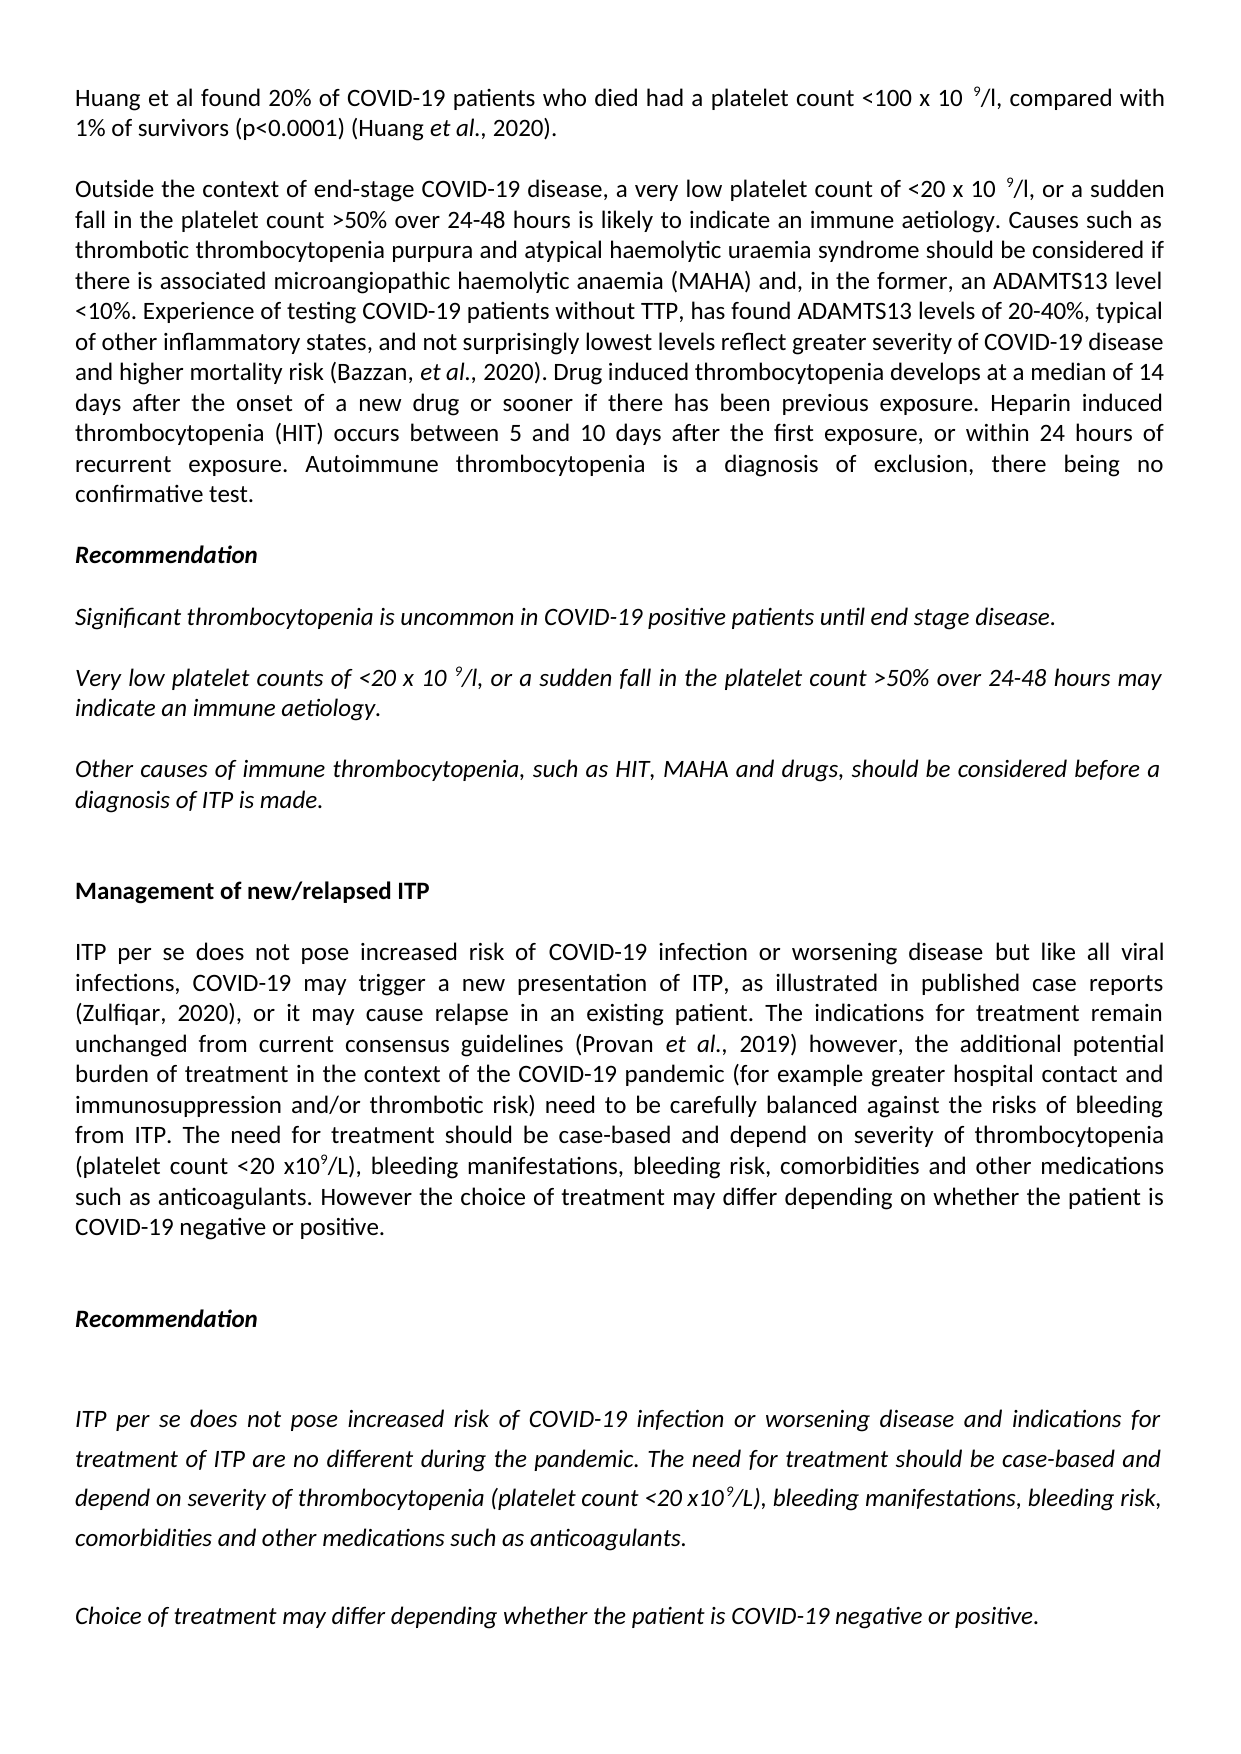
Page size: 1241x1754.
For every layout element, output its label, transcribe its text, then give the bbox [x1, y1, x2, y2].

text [75, 82, 1165, 143]
text Management of new/relapsed ITP [75, 875, 1165, 906]
text ITP per se does not pose increased risk of COVID-19 infection or worsening disease but like all viral infections, COVID-19 may trigger a new presentation of ITP, as illustrated in published case reports (Zulfiqar, 2020), or it may cause relapse in an existing patient. The indications for treatment remain unchanged from current consensus guidelines (Provan et al., 2019) however, the additional potential burden of treatment in the context of the COVID-19 pandemic (for example greater hospital contact and immunosuppression and/or thrombotic risk) need to be carefully balanced against the risks of bleeding from ITP. The need for treatment should be case-based and depend on severity of thrombocytopenia (platelet count <20 x109/L), bleeding manifestations, bleeding risk, comorbidities and other medications such as anticoagulants. However the choice of treatment may differ depending on whether the patient is COVID-19 negative or positive. [75, 936, 1165, 1242]
text Very low platelet counts of <20 x 10 9/l, or a sudden fall in the platelet count >50% over 24-48 hours may indicate an immune aetiology. [75, 662, 1165, 723]
text Recommendation [75, 1303, 1165, 1333]
text Recommendation [75, 540, 1165, 570]
text Significant thrombocytopenia is uncommon in COVID-19 positive patients until end stage disease. [75, 601, 1165, 631]
text Other causes of immune thrombocytopenia, such as HIT, MAHA and drugs, should be considered before a diagnosis of ITP is made. [75, 753, 1165, 814]
text ITP per se does not pose increased risk of COVID-19 infection or worsening disease and indications for treatment of ITP are no different during the pandemic. The need for treatment should be case-based and depend on severity of thrombocytopenia (platelet count <20 x109/L), bleeding manifestations, bleeding risk, comorbidities and other medications such as anticoagulants. [75, 1394, 1165, 1552]
text Outside the context of end-stage COVID-19 disease, a very low platelet count of <20 x 10 9/l, or a sudden fall in the platelet count >50% over 24-48 hours is likely to indicate an immune aetiology. Causes such as thrombotic thrombocytopenia purpura and atypical haemolytic uraemia syndrome should be considered if there is associated microangiopathic haemolytic anaemia (MAHA) and, in the former, an ADAMTS13 level <10%. Experience of testing COVID-19 patients without TTP, has found ADAMTS13 levels of 20-40%, typical of other inflammatory states, and not surprisingly lowest levels reflect greater severity of COVID-19 disease and higher mortality risk (Bazzan, et al., 2020). Drug induced thrombocytopenia develops at a median of 14 days after the onset of a new drug or sooner if there has been previous exposure. Heparin induced thrombocytopenia (HIT) occurs between 5 and 10 days after the first exposure, or within 24 hours of recurrent exposure. Autoimmune thrombocytopenia is a diagnosis of exclusion, there being no confirmative test. [75, 173, 1165, 509]
text Choice of treatment may differ depending whether the patient is COVID-19 negative or positive. [75, 1591, 1165, 1631]
